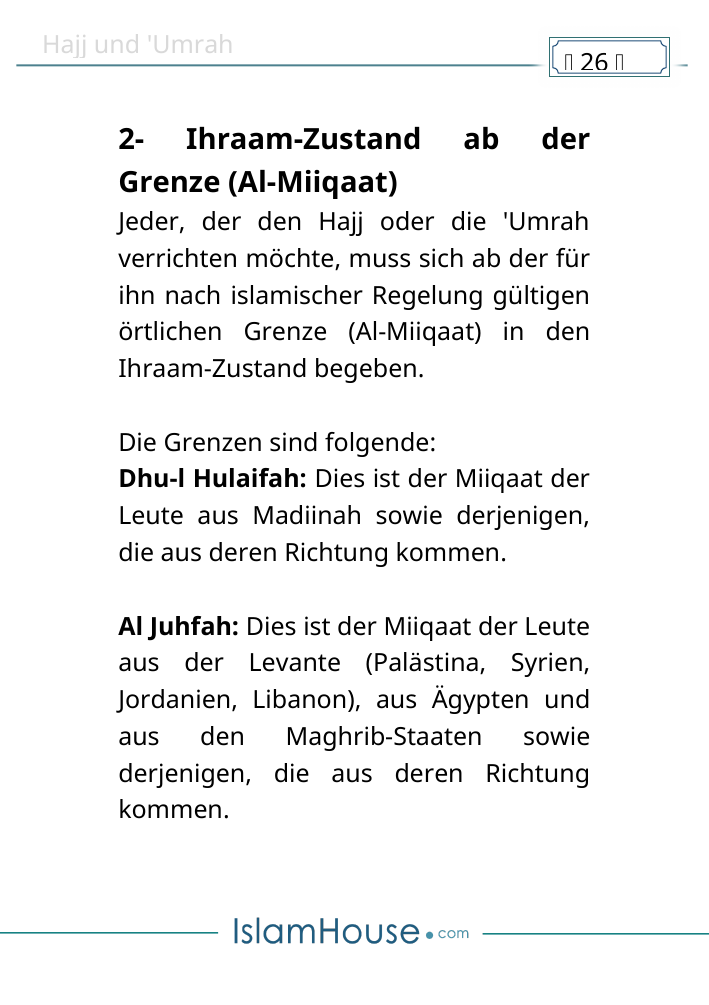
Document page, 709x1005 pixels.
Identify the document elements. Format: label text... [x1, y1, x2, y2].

text Dhu-l Hulaifah: Dies ist der Miiqaat der Leute aus Madiinah sowie derjenigen, die aus deren Richtung kommen. [118, 461, 591, 569]
text Die Grenzen sind folgende: [118, 424, 591, 458]
picture [226, 913, 709, 950]
subtitle 2- Ihraam-Zustand ab der Grenze (Al-Miiqaat) [118, 118, 591, 201]
picture [0, 912, 219, 949]
text Jeder, der den Hajj oder die 'Umrah verrichten möchte, muss sich ab der für ihn nach islamischer Regelung gültigen örtlichen Grenze (Al-Miiqaat) in den Ihraam-Zustand begeben. [118, 204, 591, 385]
text Al Juhfah: Dies ist der Miiqaat der Leute aus der Levante (Palästina, Syrien, Jordanien, Libanon), aus Ägypten und aus den Maghrib-Staaten sowie derjenigen, die aus deren Richtung kommen. [118, 608, 591, 826]
